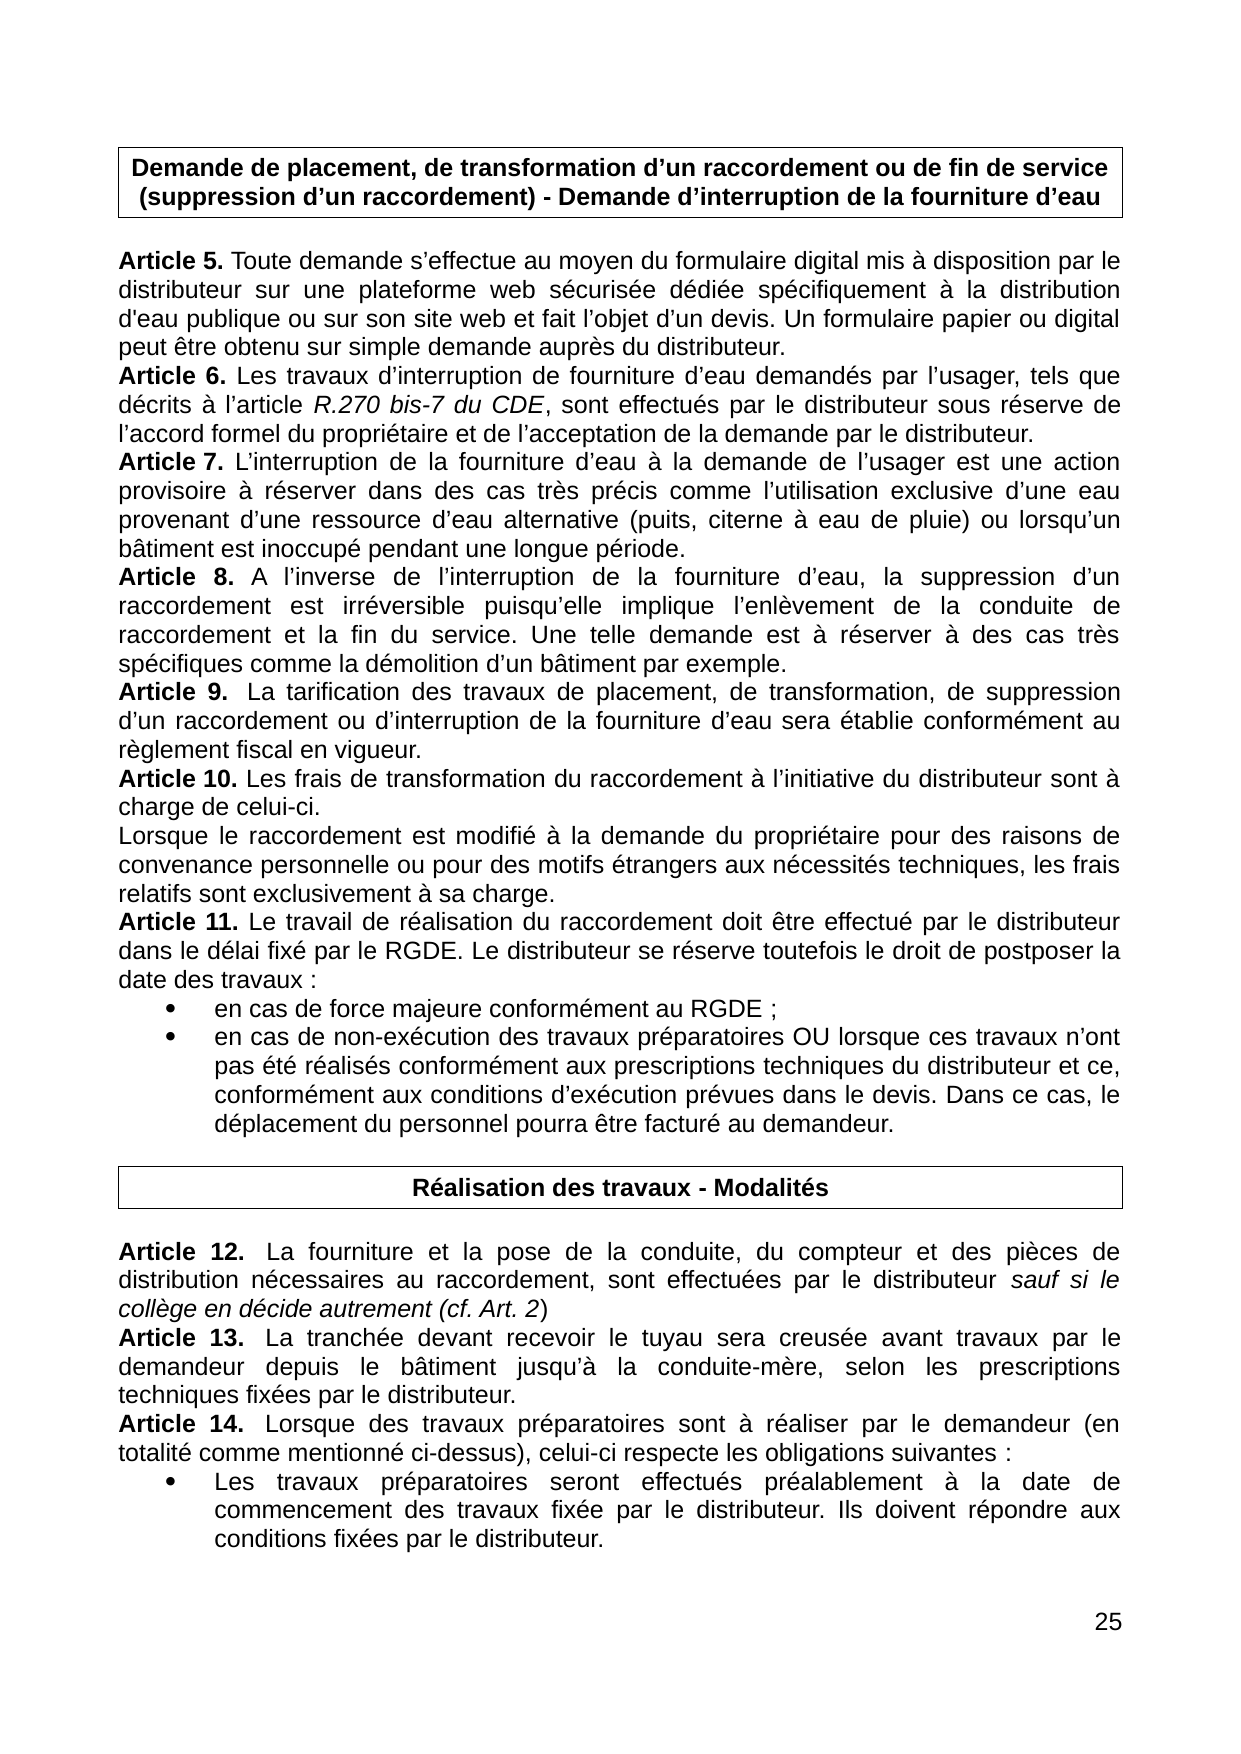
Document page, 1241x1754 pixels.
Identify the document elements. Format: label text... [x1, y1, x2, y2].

text Article 7. L’interruption de la fourniture d’eau à la demande de l’usager est une action provisoire à réserver dans des cas très précis comme l’utilisation exclusive d’une eau provenant d’une ressource d’eau alternative (puits, citerne à eau de pluie) ou lorsqu’un bâtiment est inoccupé pendant une longue période. [118, 447, 1122, 562]
text Article 13. La tranchée devant recevoir le tuyau sera creusée avant travaux par le demandeur depuis le bâtiment jusqu’à la conduite-mère, selon les prescriptions techniques fixées par le distributeur. [118, 1323, 1122, 1409]
text Article 8. A l’inverse de l’interruption de la fourniture d’eau, la suppression d’un raccordement est irréversible puisqu’elle implique l’enlèvement de la conduite de raccordement et la fin du service. Une telle demande est à réserver à des cas très spécifiques comme la démolition d’un bâtiment par exemple. [118, 562, 1122, 677]
table_header Demande de placement, de transformation d’un raccordement ou de fin de service (suppression d’un raccordement) - Demande d’interruption de la fourniture d’eau [119, 148, 1122, 217]
list en cas de non-exécution des travaux préparatoires OU lorsque ces travaux n’ont pas été réalisés conformément aux prescriptions techniques du distributeur et ce, conformément aux conditions d’exécution prévues dans le devis. Dans ce cas, le déplacement du personnel pourra être facturé au demandeur. [166, 1022, 1122, 1137]
text Article 6. Les travaux d’interruption de fourniture d’eau demandés par l’usager, tels que décrits à l’article R.270 bis-7 du CDE, sont effectués par le distributeur sous réserve de l’accord formel du propriétaire et de l’acceptation de la demande par le distributeur. [118, 361, 1122, 447]
text Article 11. Le travail de réalisation du raccordement doit être effectué par le distributeur dans le délai fixé par le RGDE. Le distributeur se réserve toutefois le droit de postposer la date des travaux : [118, 907, 1122, 993]
text Article 12. La fourniture et la pose de la conduite, du compteur et des pièces de distribution nécessaires au raccordement, sont effectuées par le distributeur sauf si le collège en décide autrement (cf. Art. 2) [118, 1237, 1122, 1323]
text Article 10. Les frais de transformation du raccordement à l’initiative du distributeur sont à charge de celui-ci. [118, 763, 1122, 821]
text Lorsque le raccordement est modifié à la demande du propriétaire pour des raisons de convenance personnelle ou pour des motifs étrangers aux nécessités techniques, les frais relatifs sont exclusivement à sa charge. [118, 821, 1122, 907]
list Les travaux préparatoires seront effectués préalablement à la date de commencement des travaux fixée par le distributeur. Ils doivent répondre aux conditions fixées par le distributeur. [166, 1467, 1122, 1553]
table_header Réalisation des travaux - Modalités [119, 1167, 1122, 1207]
list en cas de force majeure conformément au RGDE ; [166, 993, 1122, 1022]
text Article 5. Toute demande s’effectue au moyen du formulaire digital mis à disposition par le distributeur sur une plateforme web sécurisée dédiée spécifiquement à la distribution d'eau publique ou sur son site web et fait l’objet d’un devis. Un formulaire papier ou digital peut être obtenu sur simple demande auprès du distributeur. [118, 246, 1122, 361]
text Article 9. La tarification des travaux de placement, de transformation, de suppression d’un raccordement ou d’interruption de la fourniture d’eau sera établie conformément au règlement fiscal en vigueur. [118, 677, 1122, 763]
text Article 14. Lorsque des travaux préparatoires sont à réaliser par le demandeur (en totalité comme mentionné ci-dessus), celui-ci respecte les obligations suivantes : [118, 1409, 1122, 1467]
